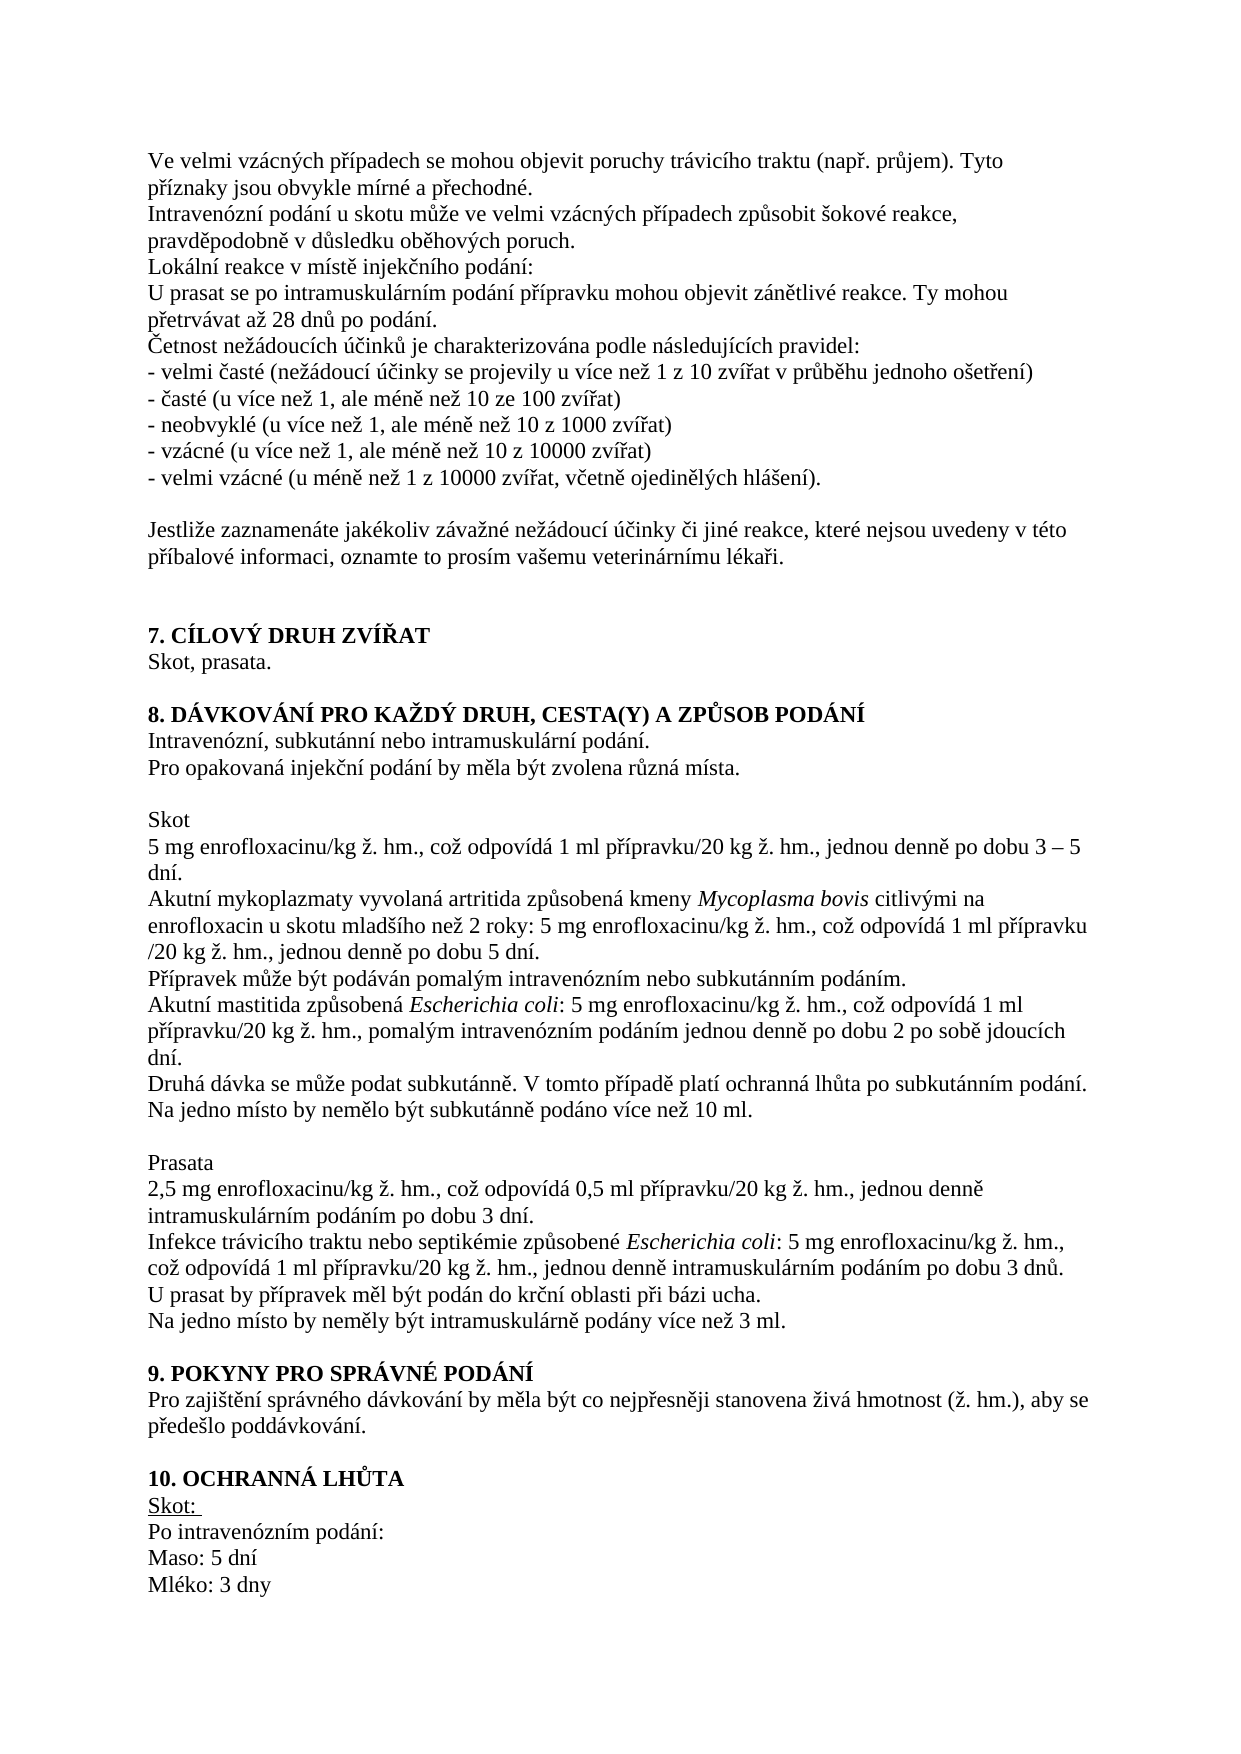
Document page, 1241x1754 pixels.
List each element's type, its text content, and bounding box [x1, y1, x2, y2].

text Druhá dávka se může podat subkutánně. V tomto případě platí ochranná lhůta po subkutánním podání. [147, 1070, 1093, 1096]
text Lokální reakce v místě injekčního podání: [148, 253, 1093, 279]
text 8. DÁVKOVÁNÍ PRO KAŽDÝ DRUH, CESTA(Y) A ZPŮSOB PODÁNÍ [148, 701, 1093, 727]
text Na jedno místo by nemělo být subkutánně podáno více než 10 ml. [147, 1096, 1093, 1123]
text přetrvávat až 28 dnů po podání. [147, 306, 1093, 332]
text Intravenózní, subkutánní nebo intramuskulární podání. [148, 727, 1093, 754]
text Ve velmi vzácných případech se mohou objevit poruchy trávicího traktu (např. průjem). Tyto [147, 148, 1093, 174]
text Na jedno místo by neměly být intramuskulárně podány více než 3 ml. [148, 1307, 1093, 1333]
text 7. CÍLOVÝ DRUH ZVÍŘAT [148, 622, 1093, 648]
text přípravku/20 kg ž. hm., pomalým intravenózním podáním jednou denně po dobu 2 po sobě jdoucích [147, 1017, 1093, 1044]
text Skot, prasata. [148, 648, 1093, 675]
text - velmi časté (nežádoucí účinky se projevily u více než 1 z 10 zvířat v průběhu jednoho ošetření) [147, 358, 1093, 385]
text Skot [148, 806, 1093, 833]
text Maso: 5 dní [148, 1544, 1093, 1571]
text Mléko: 3 dny [148, 1571, 1093, 1597]
text 2,5 mg enrofloxacinu/kg ž. hm., což odpovídá 0,5 ml přípravku/20 kg ž. hm., jednou denně [147, 1175, 1093, 1202]
text Pro opakovaná injekční podání by měla být zvolena různá místa. [148, 754, 1093, 780]
text U prasat by přípravek měl být podán do krční oblasti při bázi ucha. [147, 1281, 1126, 1307]
text Jestliže zaznamenáte jakékoliv závažné nežádoucí účinky či jiné reakce, které nejsou uvedeny v této příbalové informaci, oznamte to prosím vašemu veterinárnímu lékaři. [148, 517, 1093, 569]
text Intravenózní podání u skotu může ve velmi vzácných případech způsobit šokové reakce, [147, 200, 1093, 227]
text Infekce trávicího traktu nebo septikémie způsobené Escherichia coli: 5 mg enrofloxacinu/kg ž. hm., [147, 1228, 1093, 1254]
text intramuskulárním podáním po dobu 3 dní. [147, 1202, 1093, 1228]
text Prasata [147, 1149, 1093, 1175]
text Pro zajištění správného dávkování by měla být co nejpřesněji stanovena živá hmotnost (ž. hm.), aby se předešlo poddávkování. [148, 1386, 1093, 1439]
text U prasat se po intramuskulárním podání přípravku mohou objevit zánětlivé reakce. Ty mohou [147, 279, 1093, 306]
text - časté (u více než 1, ale méně než 10 ze 100 zvířat) [147, 385, 1093, 411]
text 9. POKYNY PRO SPRÁVNÉ PODÁNÍ [148, 1360, 1093, 1386]
text příznaky jsou obvykle mírné a přechodné. [147, 174, 1093, 200]
text dní. [147, 1044, 1093, 1070]
text 5 mg enrofloxacinu/kg ž. hm., což odpovídá 1 ml přípravku/20 kg ž. hm., jednou denně po dobu 3 – 5 dní. [148, 833, 1093, 886]
text Po intravenózním podání: [148, 1518, 1093, 1544]
text Přípravek může být podáván pomalým intravenózním nebo subkutánním podáním. [148, 964, 1093, 991]
text - neobvyklé (u více než 1, ale méně než 10 z 1000 zvířat) [147, 411, 1093, 437]
text Skot: [148, 1492, 1093, 1518]
text Akutní mastitida způsobená Escherichia coli: 5 mg enrofloxacinu/kg ž. hm., což odpovídá 1 ml [147, 991, 1093, 1017]
text - vzácné (u více než 1, ale méně než 10 z 10000 zvířat) [147, 437, 1093, 464]
text Četnost nežádoucích účinků je charakterizována podle následujících pravidel: [147, 332, 1093, 358]
text Akutní mykoplazmaty vyvolaná artritida způsobená kmeny Mycoplasma bovis citlivými na enrofloxacin u skotu mladšího než 2 roky: 5 mg enrofloxacinu/kg ž. hm., což odpovídá 1 ml přípravku /20 kg ž. hm., jednou denně po dobu 5 dní. [148, 886, 1093, 964]
text 10. OCHRANNÁ LHŮTA [148, 1465, 1093, 1492]
text což odpovídá 1 ml přípravku/20 kg ž. hm., jednou denně intramuskulárním podáním po dobu 3 dnů. [147, 1254, 1093, 1281]
text - velmi vzácné (u méně než 1 z 10000 zvířat, včetně ojedinělých hlášení). [148, 464, 1093, 490]
text pravděpodobně v důsledku oběhových poruch. [147, 227, 1093, 253]
